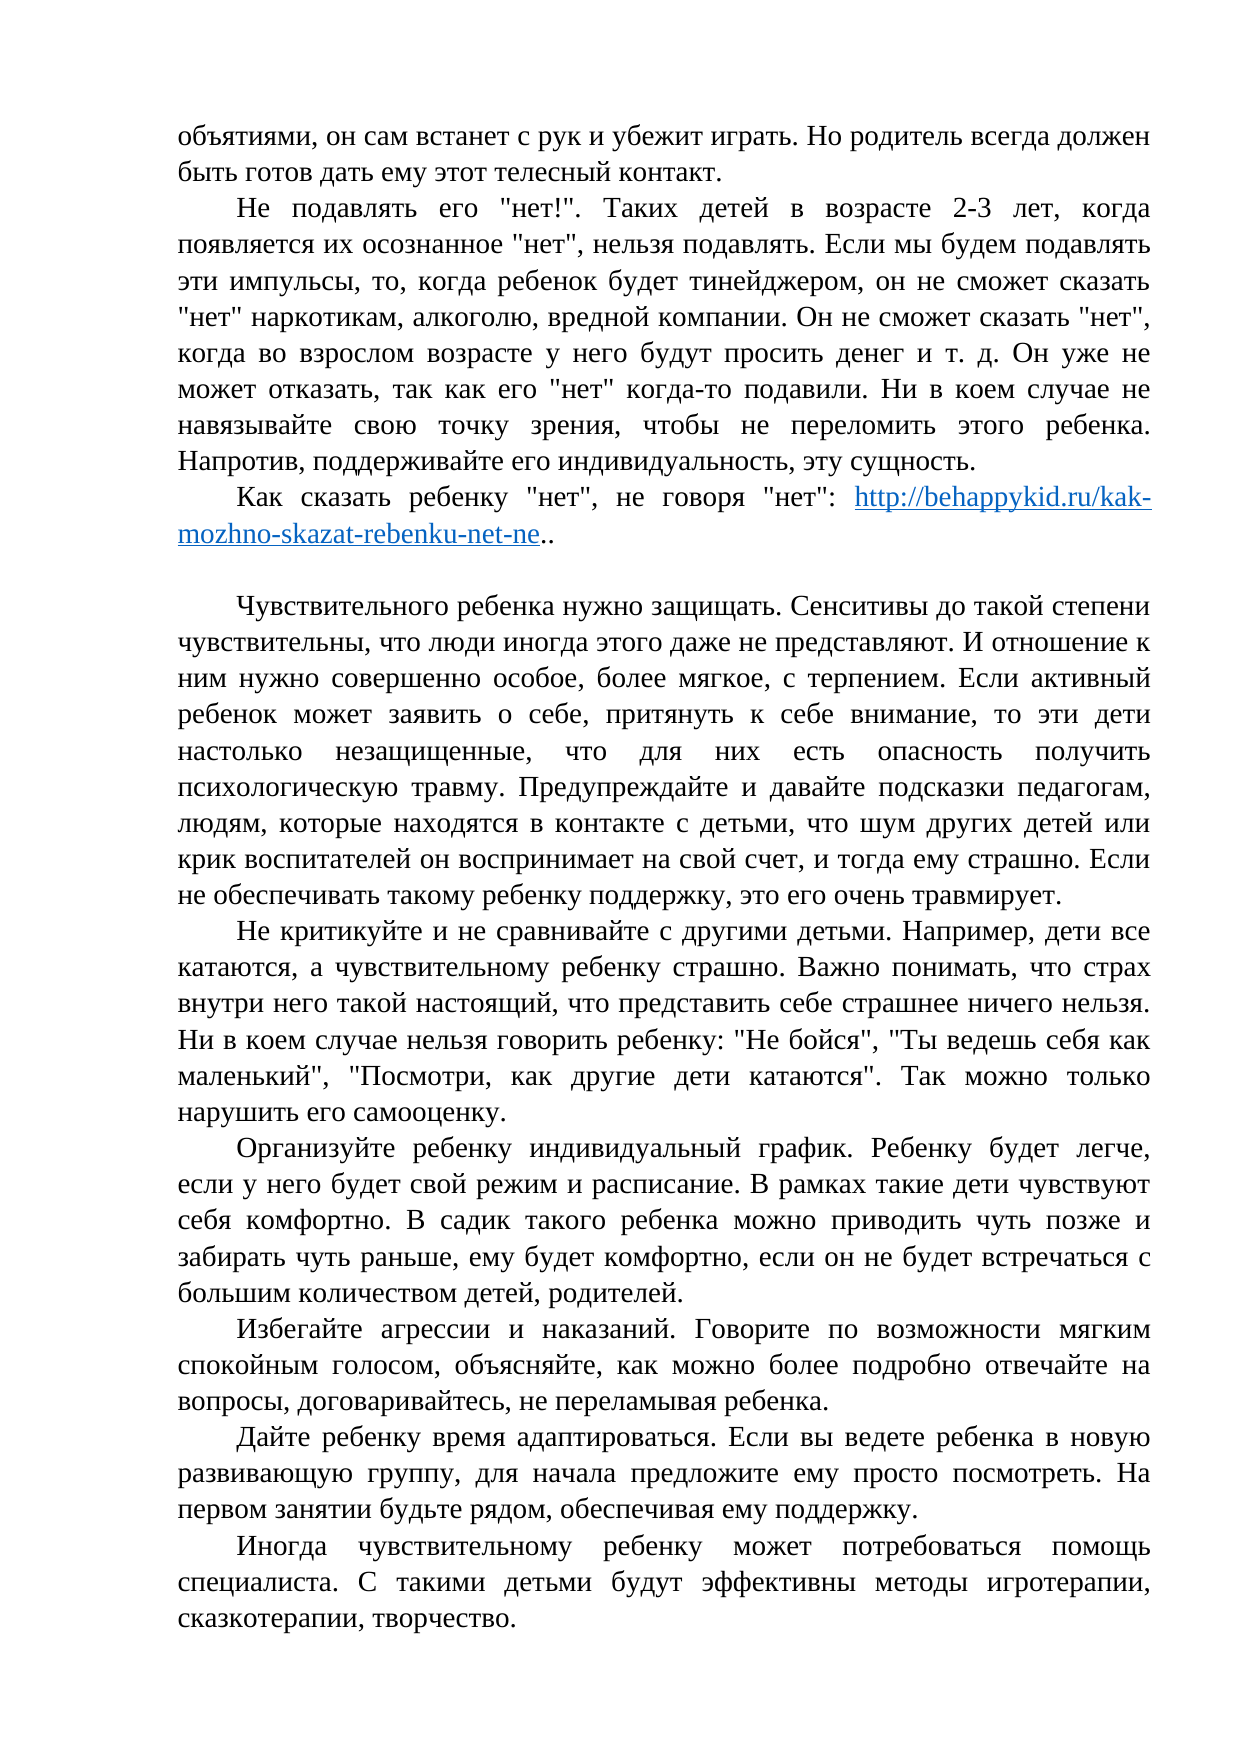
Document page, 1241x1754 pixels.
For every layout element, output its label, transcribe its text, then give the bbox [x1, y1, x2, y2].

text Дайте ребенку время адаптироваться. Если вы ведете ребенка в новую развивающую группу, для начала предложите ему просто посмотреть. На первом занятии будьте рядом, обеспечивая ему поддержку. [177, 1419, 1152, 1525]
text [177, 118, 1152, 188]
text Не подавлять его "нет!". Таких детей в возрасте 2-3 лет, когда появляется их осознанное "нет", нельзя подавлять. Если мы будем подавлять эти импульсы, то, когда ребенок будет тинейджером, он не сможет сказать "нет" наркотикам, алкоголю, вредной компании. Он не сможет сказать "нет", когда во взрослом возрасте у него будут просить денег и т. д. Он уже не может отказать, так как его "нет" когда-то подавили. Ни в коем случае не навязывайте свою точку зрения, чтобы не переломить этого ребенка. Напротив, поддерживайте его индивидуальность, эту сущность. [177, 190, 1152, 477]
text Организуйте ребенку индивидуальный график. Ребенку будет легче, если у него будет свой режим и расписание. В рамках такие дети чувствуют себя комфортно. В садик такого ребенка можно приводить чуть позже и забирать чуть раньше, ему будет комфортно, если он не будет встречаться с большим количеством детей, родителей. [177, 1130, 1152, 1308]
text Не критикуйте и не сравнивайте с другими детьми. Например, дети все катаются, а чувствительному ребенку страшно. Важно понимать, что страх внутри него такой настоящий, что представить себе страшнее ничего нельзя. Ни в коем случае нельзя говорить ребенку: "Не бойся", "Ты ведешь себя как маленький", "Посмотри, как другие дети катаются". Так можно только нарушить его самооценку. [177, 913, 1152, 1128]
text Иногда чувствительному ребенку может потребоваться помощь специалиста. С такими детьми будут эффективны методы игротерапии, сказкотерапии, творчество. [177, 1528, 1152, 1634]
text Чувствительного ребенка нужно защищать. Сенситивы до такой степени чувствительны, что люди иногда этого даже не представляют. И отношение к ним нужно совершенно особое, более мягкое, с терпением. Если активный ребенок может заявить о себе, притянуть к себе внимание, то эти дети настолько незащищенные, что для них есть опасность получить психологическую травму. Предупреждайте и давайте подсказки педагогам, людям, которые находятся в контакте с детьми, что шум других детей или крик воспитателей он воспринимает на свой счет, и тогда ему страшно. Если не обеспечивать такому ребенку поддержку, это его очень травмирует. [177, 588, 1152, 911]
text Как сказать ребенку "нет", не говоря "нет": http://behappykid.ru/kak-mozhno-skazat-rebenku-net-ne.. [177, 479, 1152, 549]
text Избегайте агрессии и наказаний. Говорите по возможности мягким спокойным голосом, объясняйте, как можно более подробно отвечайте на вопросы, договаривайтесь, не переламывая ребенка. [177, 1311, 1152, 1417]
